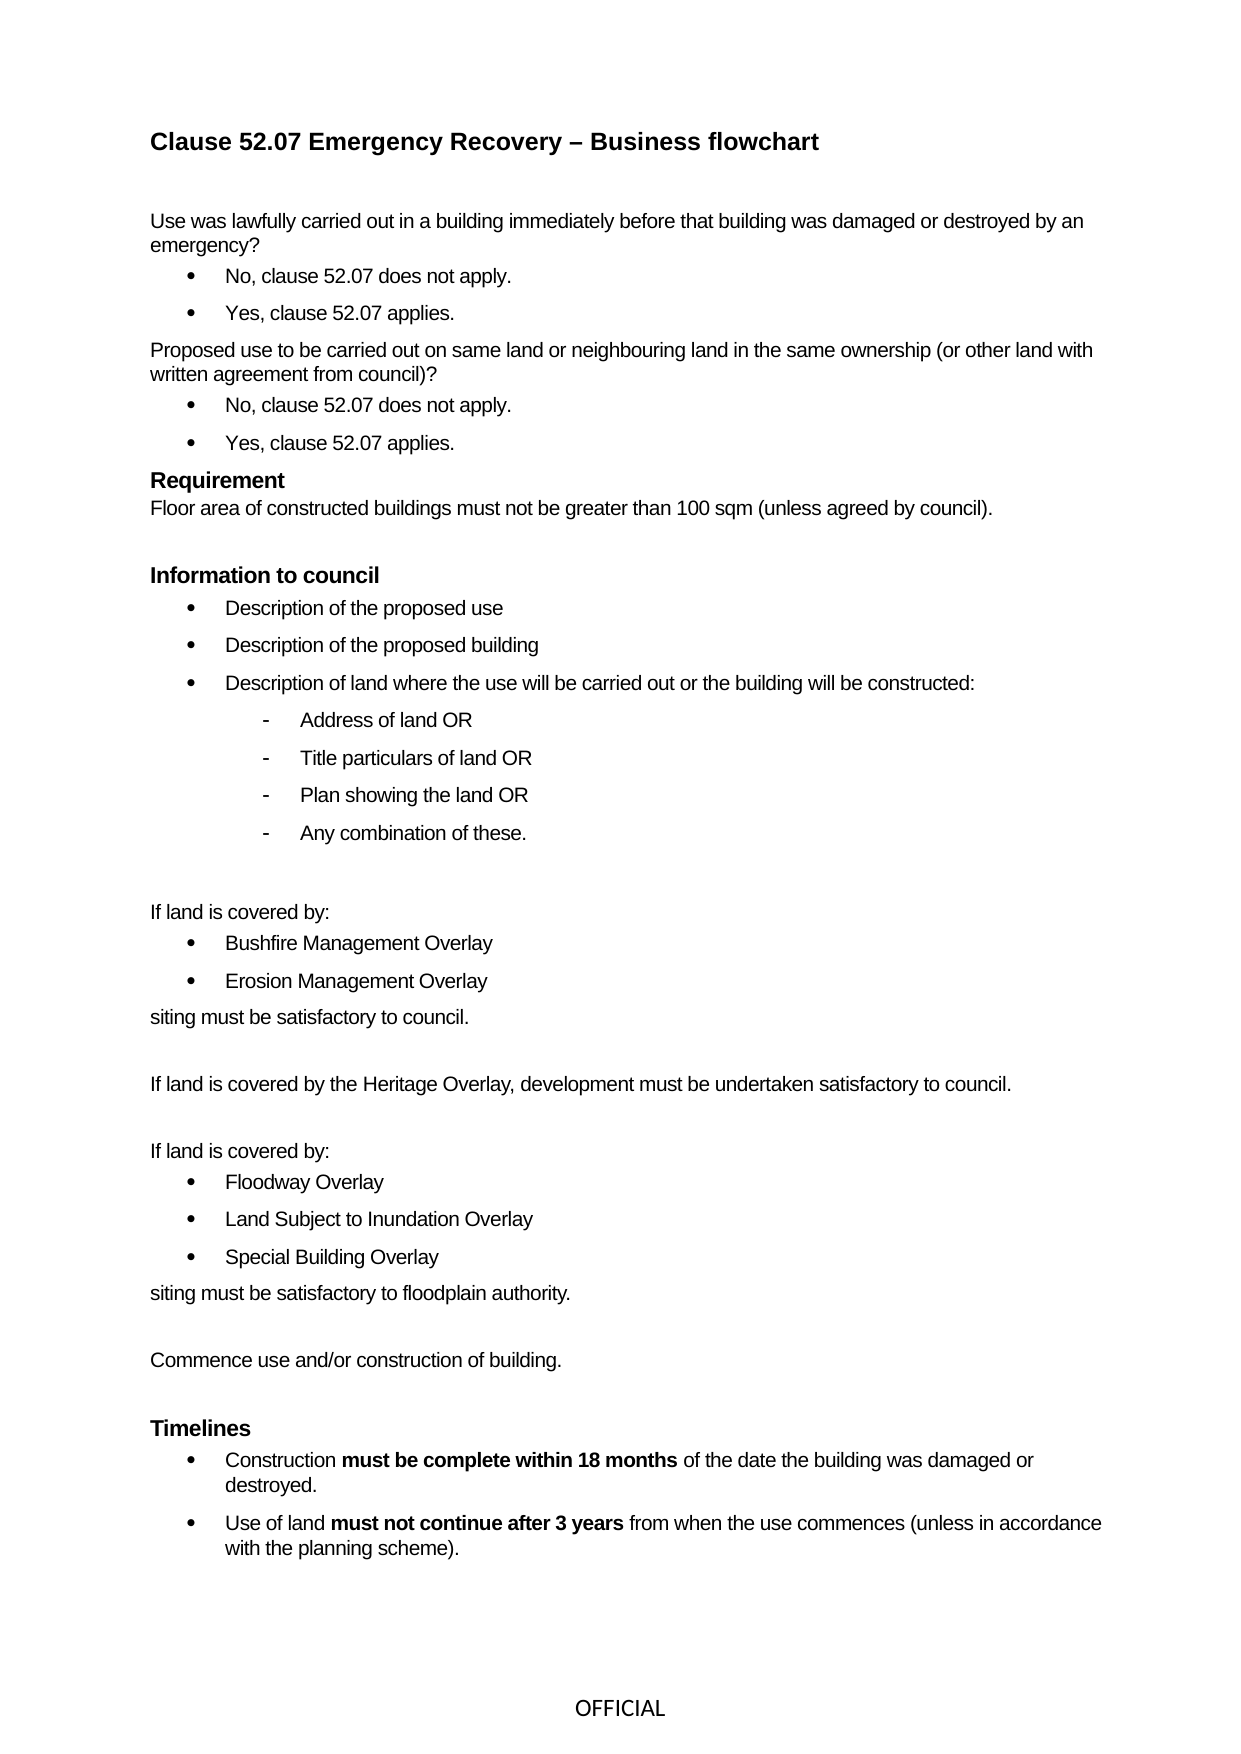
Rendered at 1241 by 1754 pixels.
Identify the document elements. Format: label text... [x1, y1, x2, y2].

text Description of the proposed building [187, 632, 1122, 657]
text Land Subject to Inundation Overlay [187, 1206, 1122, 1231]
text Special Building Overlay [187, 1244, 1122, 1269]
text siting must be satisfactory to floodplain authority. [150, 1281, 1122, 1305]
subtitle Information to council [150, 562, 1122, 588]
text Plan showing the land OR [262, 782, 1122, 807]
text If land is covered by the Heritage Overlay, development must be undertaken satisfactory to council. [150, 1072, 1122, 1096]
text Floodway Overlay [187, 1169, 1122, 1194]
text Description of the proposed use [187, 595, 1122, 620]
subtitle Timelines [150, 1414, 1122, 1441]
subtitle Clause 52.07 Emergency Recovery – Business flowchart [150, 128, 1122, 156]
text Commence use and/or construction of building. [150, 1348, 1122, 1372]
text Description of land where the use will be carried out or the building will be constructed: [187, 670, 1122, 695]
text No, clause 52.07 does not apply. [187, 392, 1122, 417]
text Any combination of these. [262, 820, 1122, 845]
text Construction must be complete within 18 months of the date the building was damaged or destroyed. [187, 1447, 1122, 1497]
text Erosion Management Overlay [187, 968, 1122, 993]
text Floor area of constructed buildings must not be greater than 100 sqm (unless agreed by council). [150, 495, 1122, 519]
text Address of land OR [262, 707, 1122, 732]
text No, clause 52.07 does not apply. [187, 263, 1122, 288]
text Title particulars of land OR [262, 745, 1122, 770]
text Use of land must not continue after 3 years from when the use commences (unless in accordance with the planning scheme). [187, 1509, 1122, 1559]
text If land is covered by: [150, 1138, 1122, 1162]
text Use was lawfully carried out in a building immediately before that building was damaged or destroyed by an emergency? [150, 209, 1122, 257]
text If land is covered by: [150, 900, 1122, 924]
text siting must be satisfactory to council. [150, 1005, 1122, 1029]
text Yes, clause 52.07 applies. [187, 429, 1122, 454]
subtitle Requirement [150, 467, 1122, 493]
text Yes, clause 52.07 applies. [187, 300, 1122, 325]
text Proposed use to be carried out on same land or neighbouring land in the same ownership (or other land with written agreement from council)? [150, 338, 1122, 386]
text Bushfire Management Overlay [187, 930, 1122, 955]
